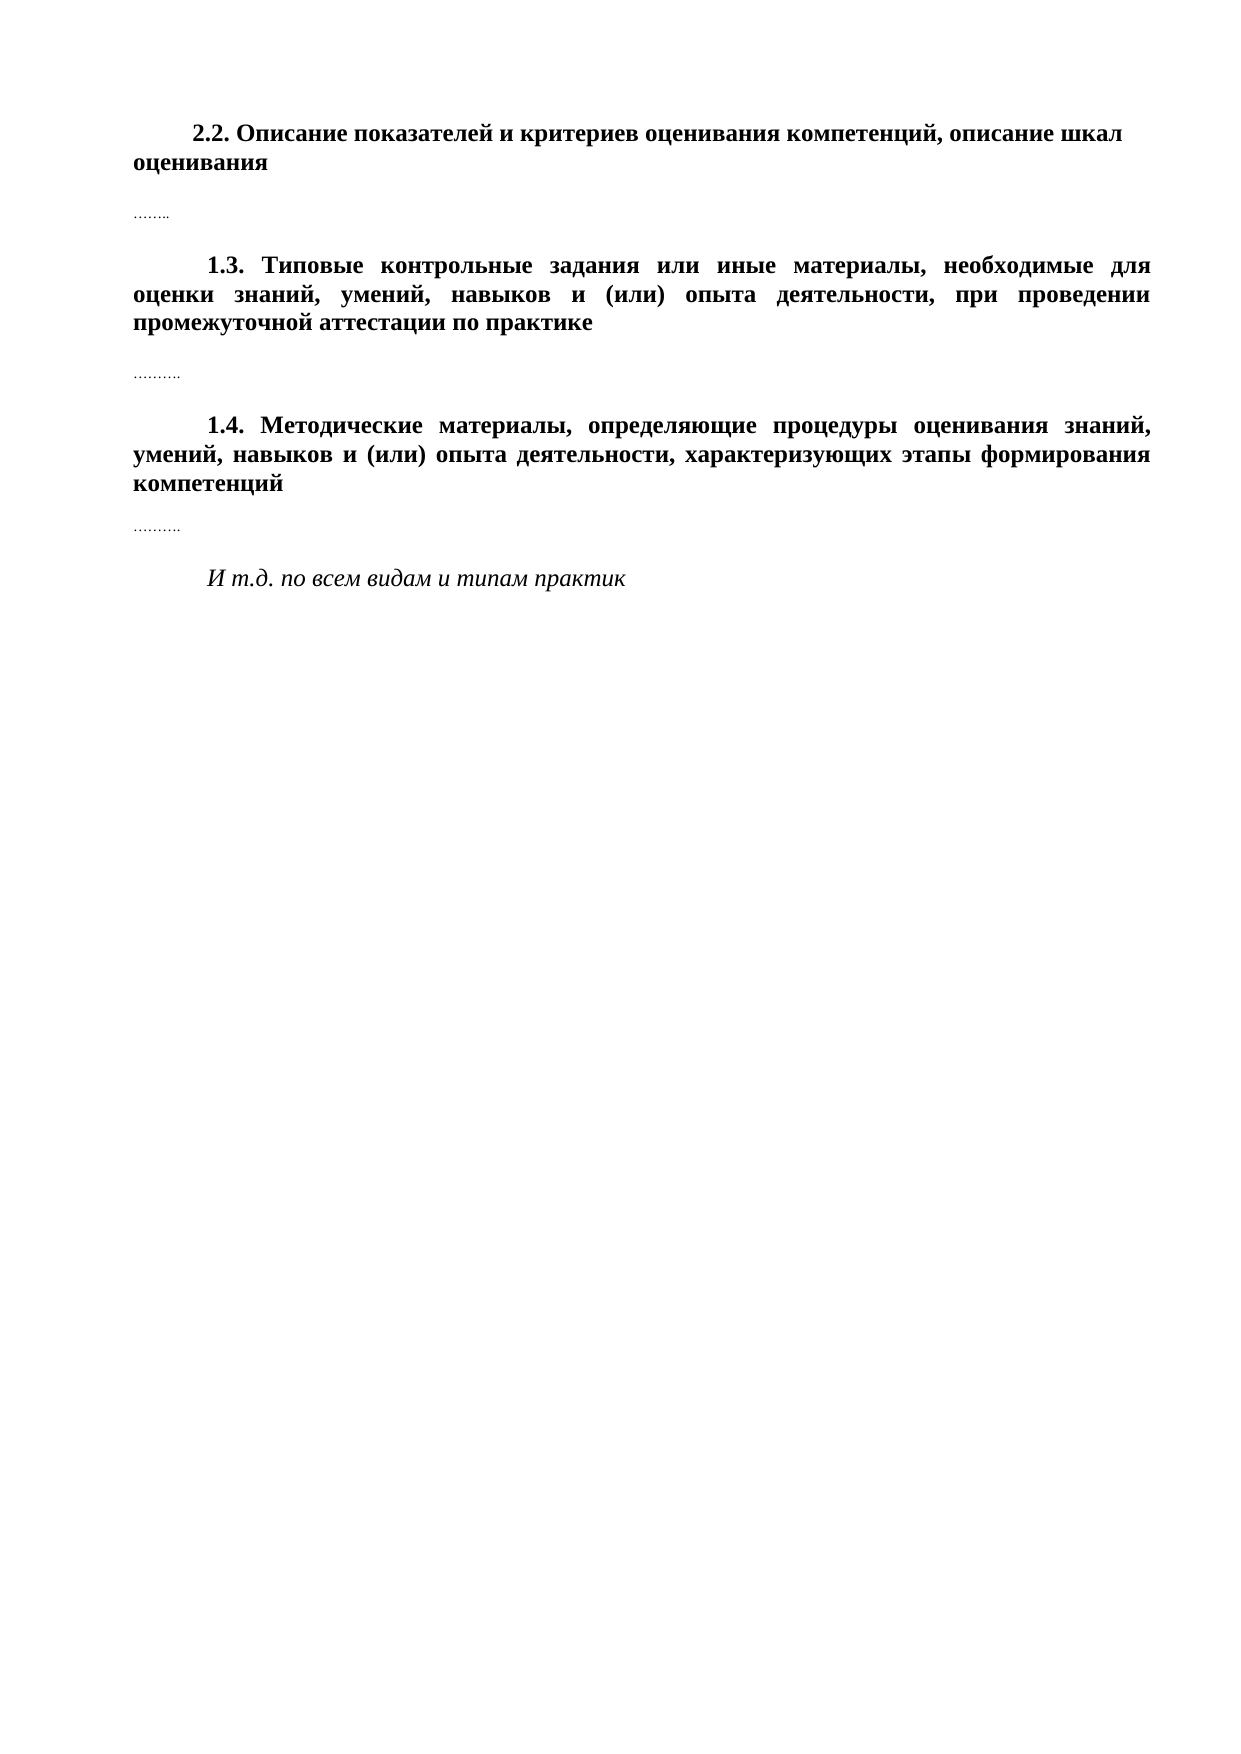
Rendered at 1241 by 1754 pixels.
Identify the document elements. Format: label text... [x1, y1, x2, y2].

list И т.д. по всем видам и типам практик [133, 563, 1152, 592]
text ………. [133, 365, 1152, 382]
list 2.2. Описание показателей и критериев оценивания компетенций, описание шкал оценивания [133, 118, 1152, 176]
text 1.3. Типовые контрольные задания или иные материалы, необходимые для оценки знаний, умений, навыков и (или) опыта деятельности, при проведении промежуточной аттестации по практике [133, 250, 1152, 336]
text …….. [133, 204, 1152, 221]
list 1.4. Методические материалы, определяющие процедуры оценивания знаний, умений, навыков и (или) опыта деятельности, характеризующих этапы формирования компетенций [133, 410, 1152, 497]
text ………. [133, 517, 1152, 563]
